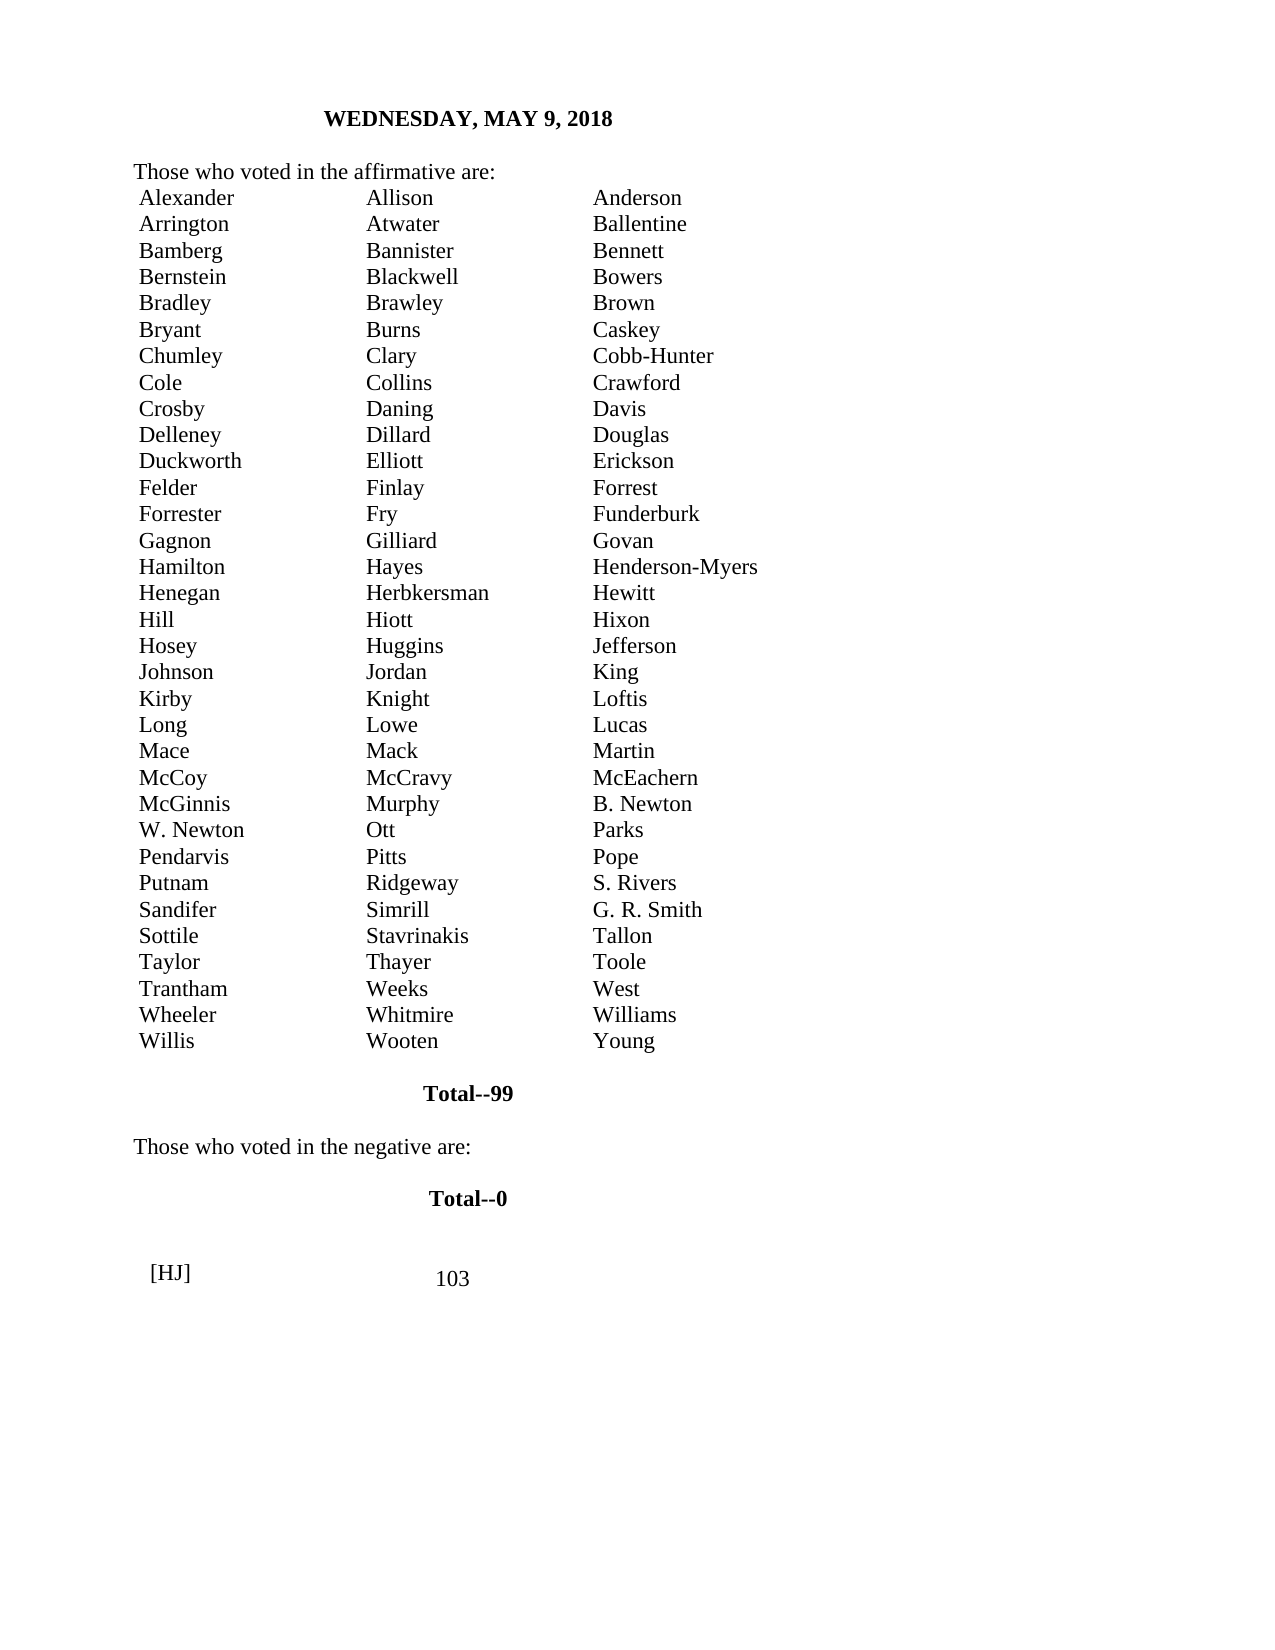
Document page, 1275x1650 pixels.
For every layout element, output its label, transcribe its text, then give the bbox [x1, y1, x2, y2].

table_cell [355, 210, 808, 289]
text Those who voted in the affirmative are: [127, 158, 786, 184]
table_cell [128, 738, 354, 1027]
text Those who voted in the negative are: [127, 1133, 786, 1159]
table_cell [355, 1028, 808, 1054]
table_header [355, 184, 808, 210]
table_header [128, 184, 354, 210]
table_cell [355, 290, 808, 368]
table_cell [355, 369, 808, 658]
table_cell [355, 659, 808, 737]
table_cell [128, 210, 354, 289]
text Total--99 [127, 1080, 786, 1106]
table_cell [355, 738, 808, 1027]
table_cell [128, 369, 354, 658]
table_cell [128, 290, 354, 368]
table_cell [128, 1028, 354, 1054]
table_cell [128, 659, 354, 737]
text Total--0 [127, 1186, 786, 1212]
